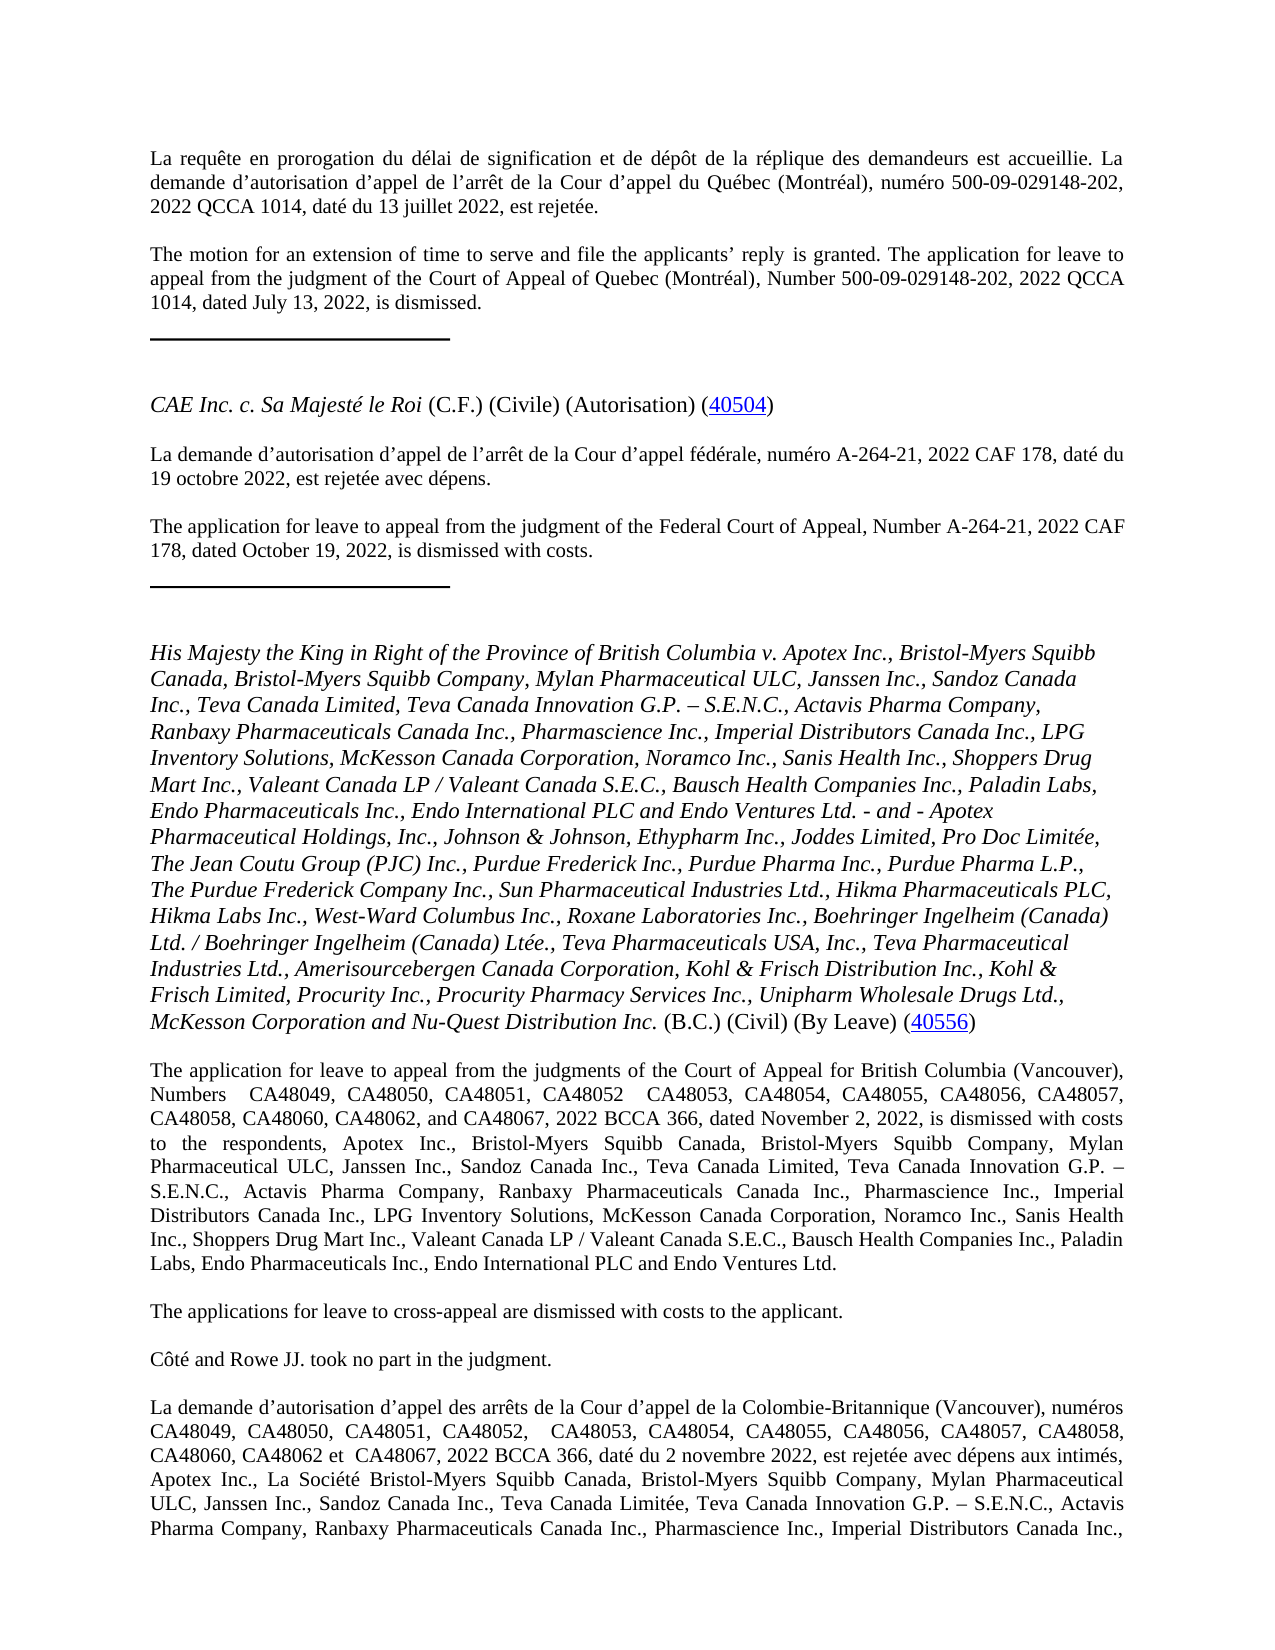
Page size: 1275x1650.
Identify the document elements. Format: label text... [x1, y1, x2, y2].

text La demande d’autorisation d’appel de l’arrêt de la Cour d’appel fédérale, numéro A-264-21, 2022 CAF 178, daté du 19 octobre 2022, est rejetée avec dépens. [150, 442, 1125, 490]
text The application for leave to appeal from the judgment of the Federal Court of Appeal, Number A-264-21, 2022 CAF 178, dated October 19, 2022, is dismissed with costs. [150, 514, 1125, 562]
text The applications for leave to cross-appeal are dismissed with costs to the applicant. [150, 1299, 1125, 1323]
text La requête en prorogation du délai de signification et de dépôt de la réplique des demandeurs est accueillie. La demande d’autorisation d’appel de l’arrêt de la Cour d’appel du Québec (Montréal), numéro 500-09-029148-202, 2022 QCCA 1014, daté du 13 juillet 2022, est rejetée. [150, 146, 1125, 218]
text The application for leave to appeal from the judgments of the Court of Appeal for British Columbia (Vancouver), Numbers CA48049, CA48050, CA48051, CA48052 CA48053, CA48054, CA48055, CA48056, CA48057, CA48058, CA48060, CA48062, and CA48067, 2022 BCCA 366, dated November 2, 2022, is dismissed with costs to the respondents, Apotex Inc., Bristol-Myers Squibb Canada, Bristol-Myers Squibb Company, Mylan Pharmaceutical ULC, Janssen Inc., Sandoz Canada Inc., Teva Canada Limited, Teva Canada Innovation G.P. – S.E.N.C., Actavis Pharma Company, Ranbaxy Pharmaceuticals Canada Inc., Pharmascience Inc., Imperial Distributors Canada Inc., LPG Inventory Solutions, McKesson Canada Corporation, Noramco Inc., Sanis Health Inc., Shoppers Drug Mart Inc., Valeant Canada LP / Valeant Canada S.E.C., Bausch Health Companies Inc., Paladin Labs, Endo Pharmaceuticals Inc., Endo International PLC and Endo Ventures Ltd. [150, 1058, 1125, 1275]
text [150, 1395, 1125, 1539]
text His Majesty the King in Right of the Province of British Columbia v. Apotex Inc., Bristol-Myers Squibb Canada, Bristol-Myers Squibb Company, Mylan Pharmaceutical ULC, Janssen Inc., Sandoz Canada Inc., Teva Canada Limited, Teva Canada Innovation G.P. – S.E.N.C., Actavis Pharma Company, Ranbaxy Pharmaceuticals Canada Inc., Pharmascience Inc., Imperial Distributors Canada Inc., LPG Inventory Solutions, McKesson Canada Corporation, Noramco Inc., Sanis Health Inc., Shoppers Drug Mart Inc., Valeant Canada LP / Valeant Canada S.E.C., Bausch Health Companies Inc., Paladin Labs, Endo Pharmaceuticals Inc., Endo International PLC and Endo Ventures Ltd. - and - Apotex Pharmaceutical Holdings, Inc., Johnson & Johnson, Ethypharm Inc., Joddes Limited, Pro Doc Limitée, The Jean Coutu Group (PJC) Inc., Purdue Frederick Inc., Purdue Pharma Inc., Purdue Pharma L.P., The Purdue Frederick Company Inc., Sun Pharmaceutical Industries Ltd., Hikma Pharmaceuticals PLC, Hikma Labs Inc., West-Ward Columbus Inc., Roxane Laboratories Inc., Boehringer Ingelheim (Canada) Ltd. / Boehringer Ingelheim (Canada) Ltée., Teva Pharmaceuticals USA, Inc., Teva Pharmaceutical Industries Ltd., Amerisourcebergen Canada Corporation, Kohl & Frisch Distribution Inc., Kohl & Frisch Limited, Procurity Inc., Procurity Pharmacy Services Inc., Unipharm Wholesale Drugs Ltd., McKesson Corporation and Nu-Quest Distribution Inc. (B.C.) (Civil) (By Leave) (40556) [150, 639, 1125, 1034]
text The motion for an extension of time to serve and file the applicants’ reply is granted. The application for leave to appeal from the judgment of the Court of Appeal of Quebec (Montréal), Number 500-09-029148-202, 2022 QCCA 1014, dated July 13, 2022, is dismissed. [150, 242, 1125, 314]
text Côté and Rowe JJ. took no part in the judgment. [150, 1347, 1125, 1371]
text CAE Inc. c. Sa Majesté le Roi (C.F.) (Civile) (Autorisation) (40504) [150, 391, 1125, 418]
